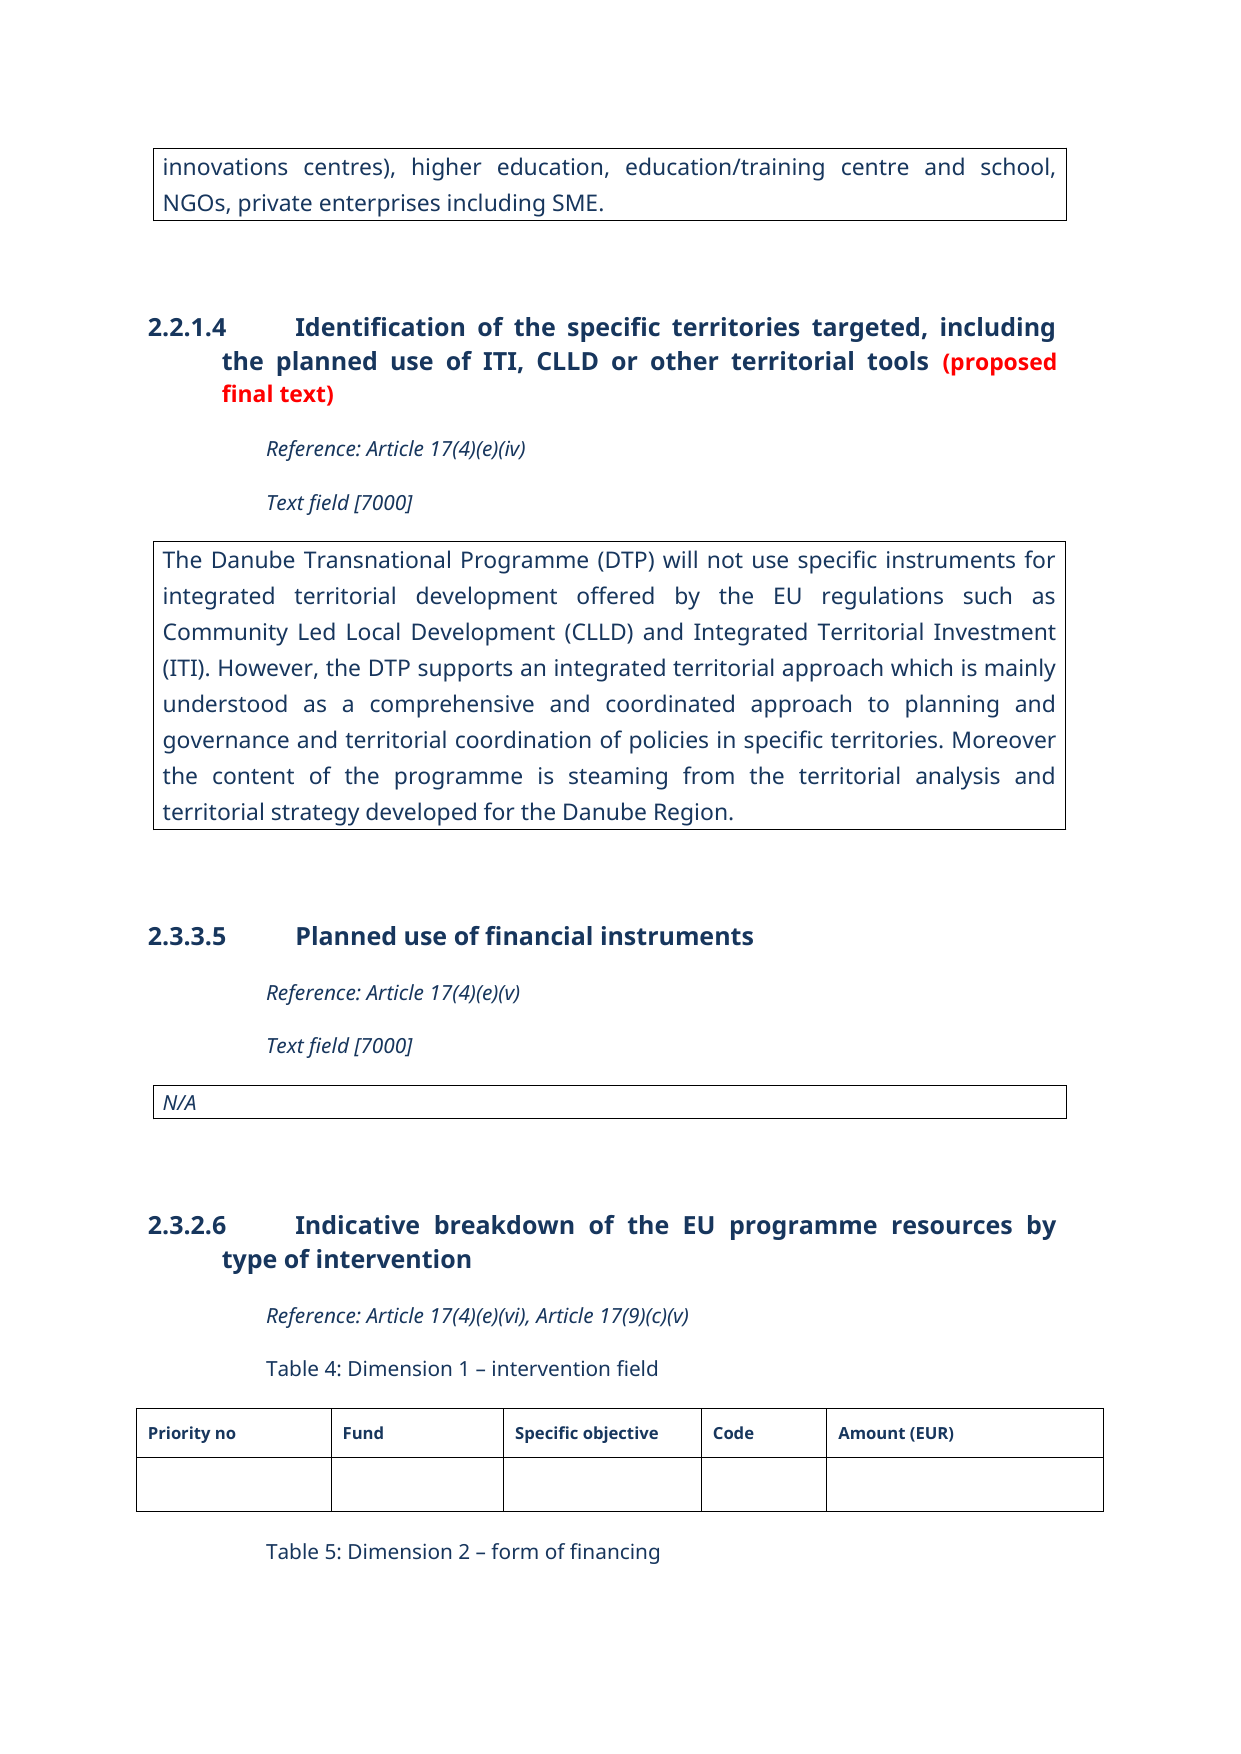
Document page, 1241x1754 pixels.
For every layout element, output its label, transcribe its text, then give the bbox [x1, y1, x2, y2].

text Text field [7000] [266, 488, 1057, 516]
text 2.3.2.6 Indicative breakdown of the EU programme resources by type of intervention [148, 1208, 1057, 1276]
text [154, 149, 1066, 220]
table_header Priority no [137, 1409, 331, 1457]
text N/A [154, 1086, 1066, 1118]
table_header Specific objective [504, 1409, 701, 1457]
text Reference: Article 17(4)(e)(vi), Article 17(9)(c)(v) [266, 1301, 1057, 1329]
text Reference: Article 17(4)(e)(iv) [266, 434, 1057, 463]
table_cell [702, 1458, 826, 1511]
text Table 5: Dimension 2 – form of financing [266, 1537, 1057, 1566]
text Table 4: Dimension 1 – intervention field [266, 1354, 1057, 1383]
table_header Fund [332, 1409, 503, 1457]
table_cell [827, 1458, 1103, 1511]
text 2.3.3.5 Planned use of financial instruments [148, 919, 1057, 953]
text 2.2.1.4 Identification of the specific territories targeted, including the planned use of ITI, CLLD or other territorial tools (proposed final text) [148, 310, 1057, 409]
table_header Amount (EUR) [827, 1409, 1103, 1457]
table_header Code [702, 1409, 826, 1457]
table_cell [332, 1458, 503, 1511]
table_cell [504, 1458, 701, 1511]
text Reference: Article 17(4)(e)(v) [266, 978, 1057, 1006]
text The Danube Transnational Programme (DTP) will not use specific instruments for integrated territorial development offered by the EU regulations such as Community Led Local Development (CLLD) and Integrated Territorial Investment (ITI). However, the DTP supports an integrated territorial approach which is mainly understood as a comprehensive and coordinated approach to planning and governance and territorial coordination of policies in specific territories. Moreover the content of the programme is steaming from the territorial analysis and territorial strategy developed for the Danube Region. [154, 542, 1065, 829]
text Text field [7000] [266, 1031, 1057, 1060]
table_cell [137, 1458, 331, 1511]
